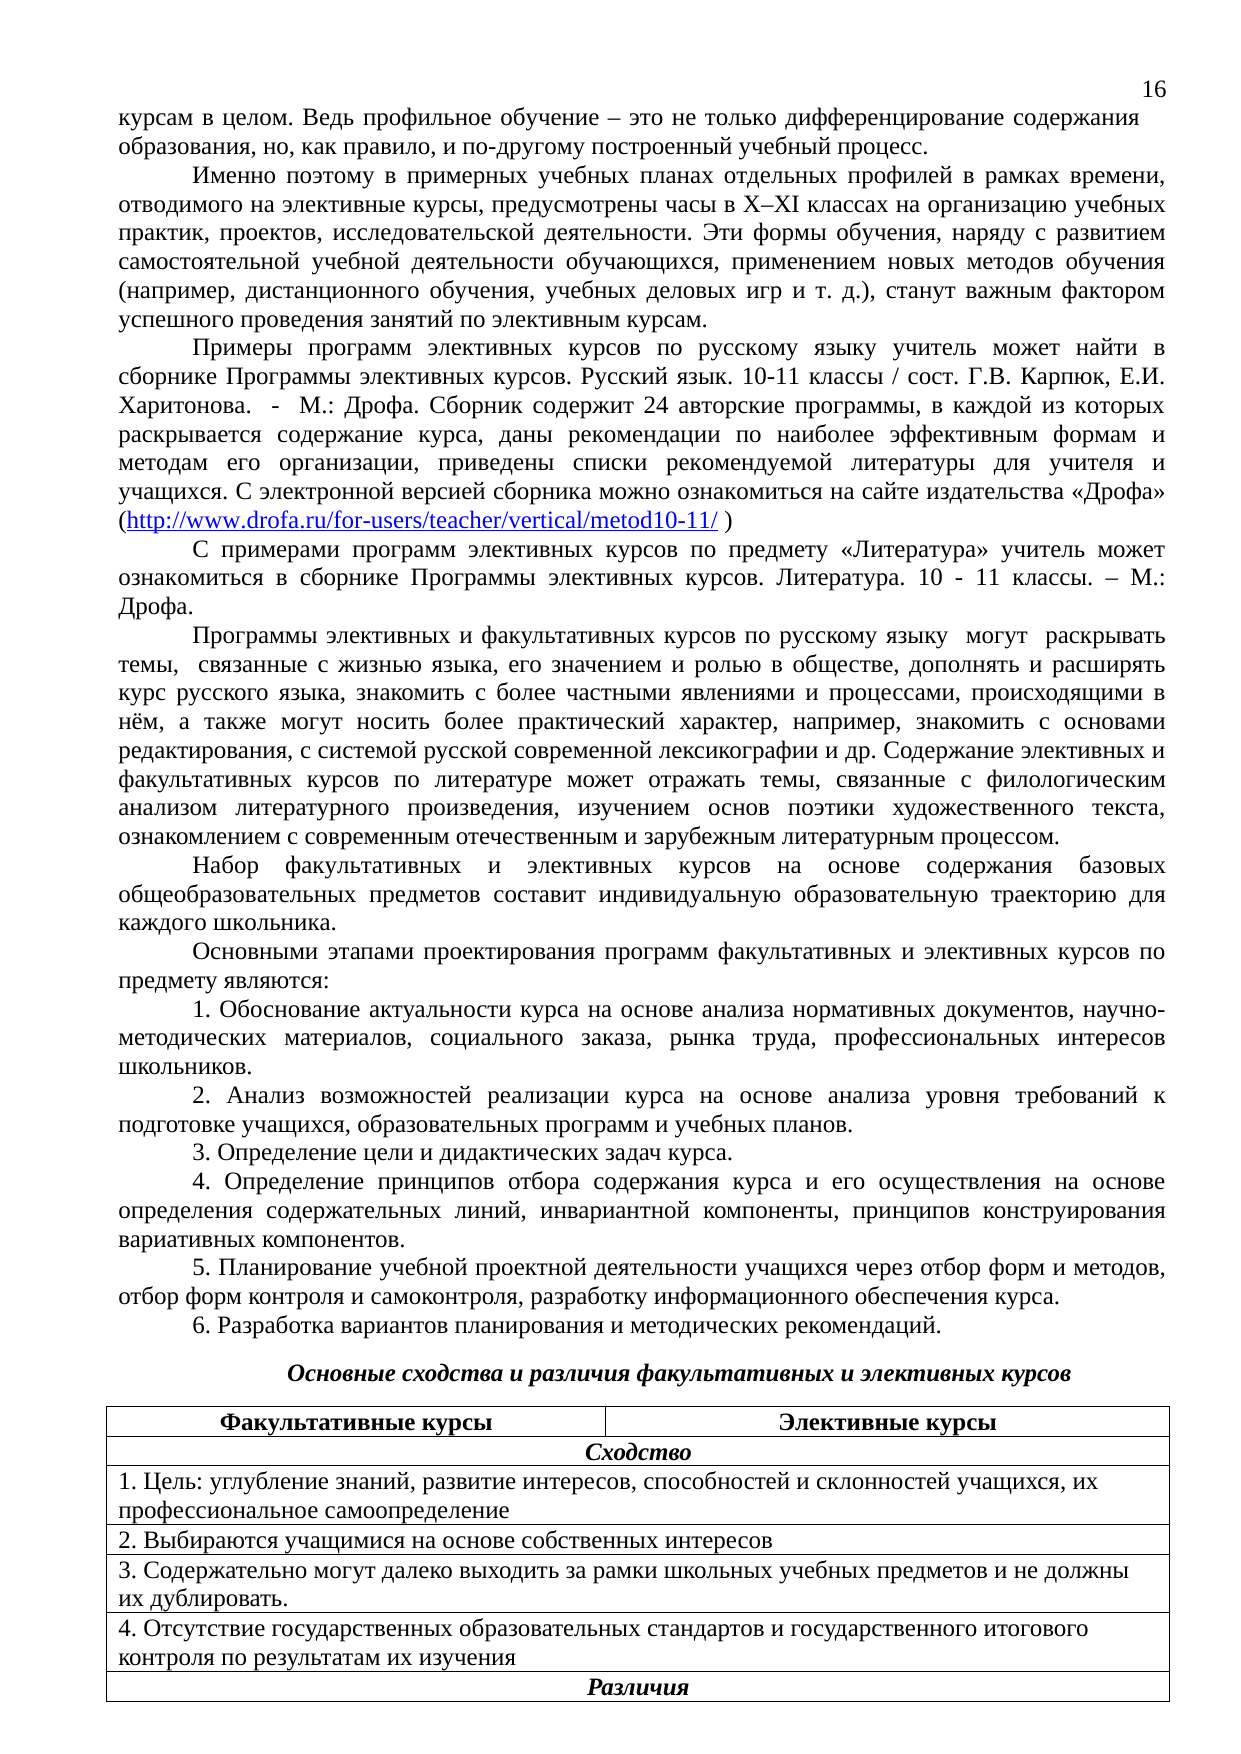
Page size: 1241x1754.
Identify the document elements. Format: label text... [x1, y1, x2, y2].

text С примерами программ элективных курсов по предмету «Литература» учитель может ознакомиться в сборнике Программы элективных курсов. Литература. 10 - 11 классы. – М.: Дрофа. [118, 534, 1167, 620]
table_header Факультативные курсы [107, 1407, 605, 1436]
text Именно поэтому в примерных учебных планах отдельных профилей в рамках времени, отводимого на элективные курсы, предусмотрены часы в X–XI классах на организацию учебных практик, проектов, исследовательской деятельности. Эти формы обучения, наряду с развитием самостоятельной учебной деятельности обучающихся, применением новых методов обучения (например, дистанционного обучения, учебных деловых игр и т. д.), станут важным фактором успешного проведения занятий по элективным курсам. [118, 160, 1167, 332]
text 5. Планирование учебной проектной деятельности учащихся через отбор форм и методов, отбор форм контроля и самоконтроля, разработку информационного обеспечения курса. [118, 1252, 1167, 1310]
table_cell Различия [107, 1672, 1169, 1701]
text 1. Обоснование актуальности курса на основе анализа нормативных документов, научно-методических материалов, социального заказа, рынка труда, профессиональных интересов школьников. [118, 994, 1167, 1080]
table_cell 2. Выбираются учащимися на основе собственных интересов [107, 1525, 1169, 1554]
table_cell 1. Цель: углубление знаний, развитие интересов, способностей и склонностей учащихся, их профессиональное самоопределение [107, 1466, 1169, 1524]
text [118, 102, 1167, 160]
text 4. Определение принципов отбора содержания курса и его осуществления на основе определения содержательных линий, инвариантной компоненты, принципов конструирования вариативных компонентов. [118, 1166, 1167, 1252]
text Основными этапами проектирования программ факультативных и элективных курсов по предмету являются: [118, 936, 1167, 994]
table_cell 4. Отсутствие государственных образовательных стандартов и государственного итогового контроля по результатам их изучения [107, 1613, 1169, 1671]
text Основные сходства и различия факультативных и элективных курсов [118, 1358, 1167, 1387]
table_cell Сходство [107, 1437, 1169, 1465]
text 3. Определение цели и дидактических задач курса. [118, 1137, 1167, 1166]
text 2. Анализ возможностей реализации курса на основе анализа уровня требований к подготовке учащихся, образовательных программ и учебных планов. [118, 1080, 1167, 1137]
text 6. Разработка вариантов планирования и методических рекомендаций. [118, 1310, 1167, 1339]
table_header Элективные курсы [606, 1407, 1169, 1436]
text Программы элективных и факультативных курсов по русскому языку могут раскрывать темы, связанные с жизнью языка, его значением и ролью в обществе, дополнять и расширять курс русского языка, знакомить с более частными явлениями и процессами, происходящими в нём, а также могут носить более практический характер, например, знакомить с основами редактирования, с системой русской современной лексикографии и др. Содержание элективных и факультативных курсов по литературе может отражать темы, связанные с филологическим анализом литературного произведения, изучением основ поэтики художественного текста, ознакомлением с современным отечественным и зарубежным литературным процессом. [118, 620, 1167, 850]
text Примеры программ элективных курсов по русскому языку учитель может найти в сборнике Программы элективных курсов. Русский язык. 10-11 классы / сост. Г.В. Карпюк, Е.И. Харитонова. - М.: Дрофа. Сборник содержит 24 авторские программы, в каждой из которых раскрывается содержание курса, даны рекомендации по наиболее эффективным формам и методам его организации, приведены списки рекомендуемой литературы для учителя и учащихся. С электронной версией сборника можно ознакомиться на сайте издательства «Дрофа» (http://www.drofa.ru/for-users/teacher/vertical/metod10-11/ ) [118, 332, 1167, 534]
text Набор факультативных и элективных курсов на основе содержания базовых общеобразовательных предметов составит индивидуальную образовательную траекторию для каждого школьника. [118, 850, 1167, 936]
table_cell 3. Содержательно могут далеко выходить за рамки школьных учебных предметов и не должны их дублировать. [107, 1555, 1169, 1612]
